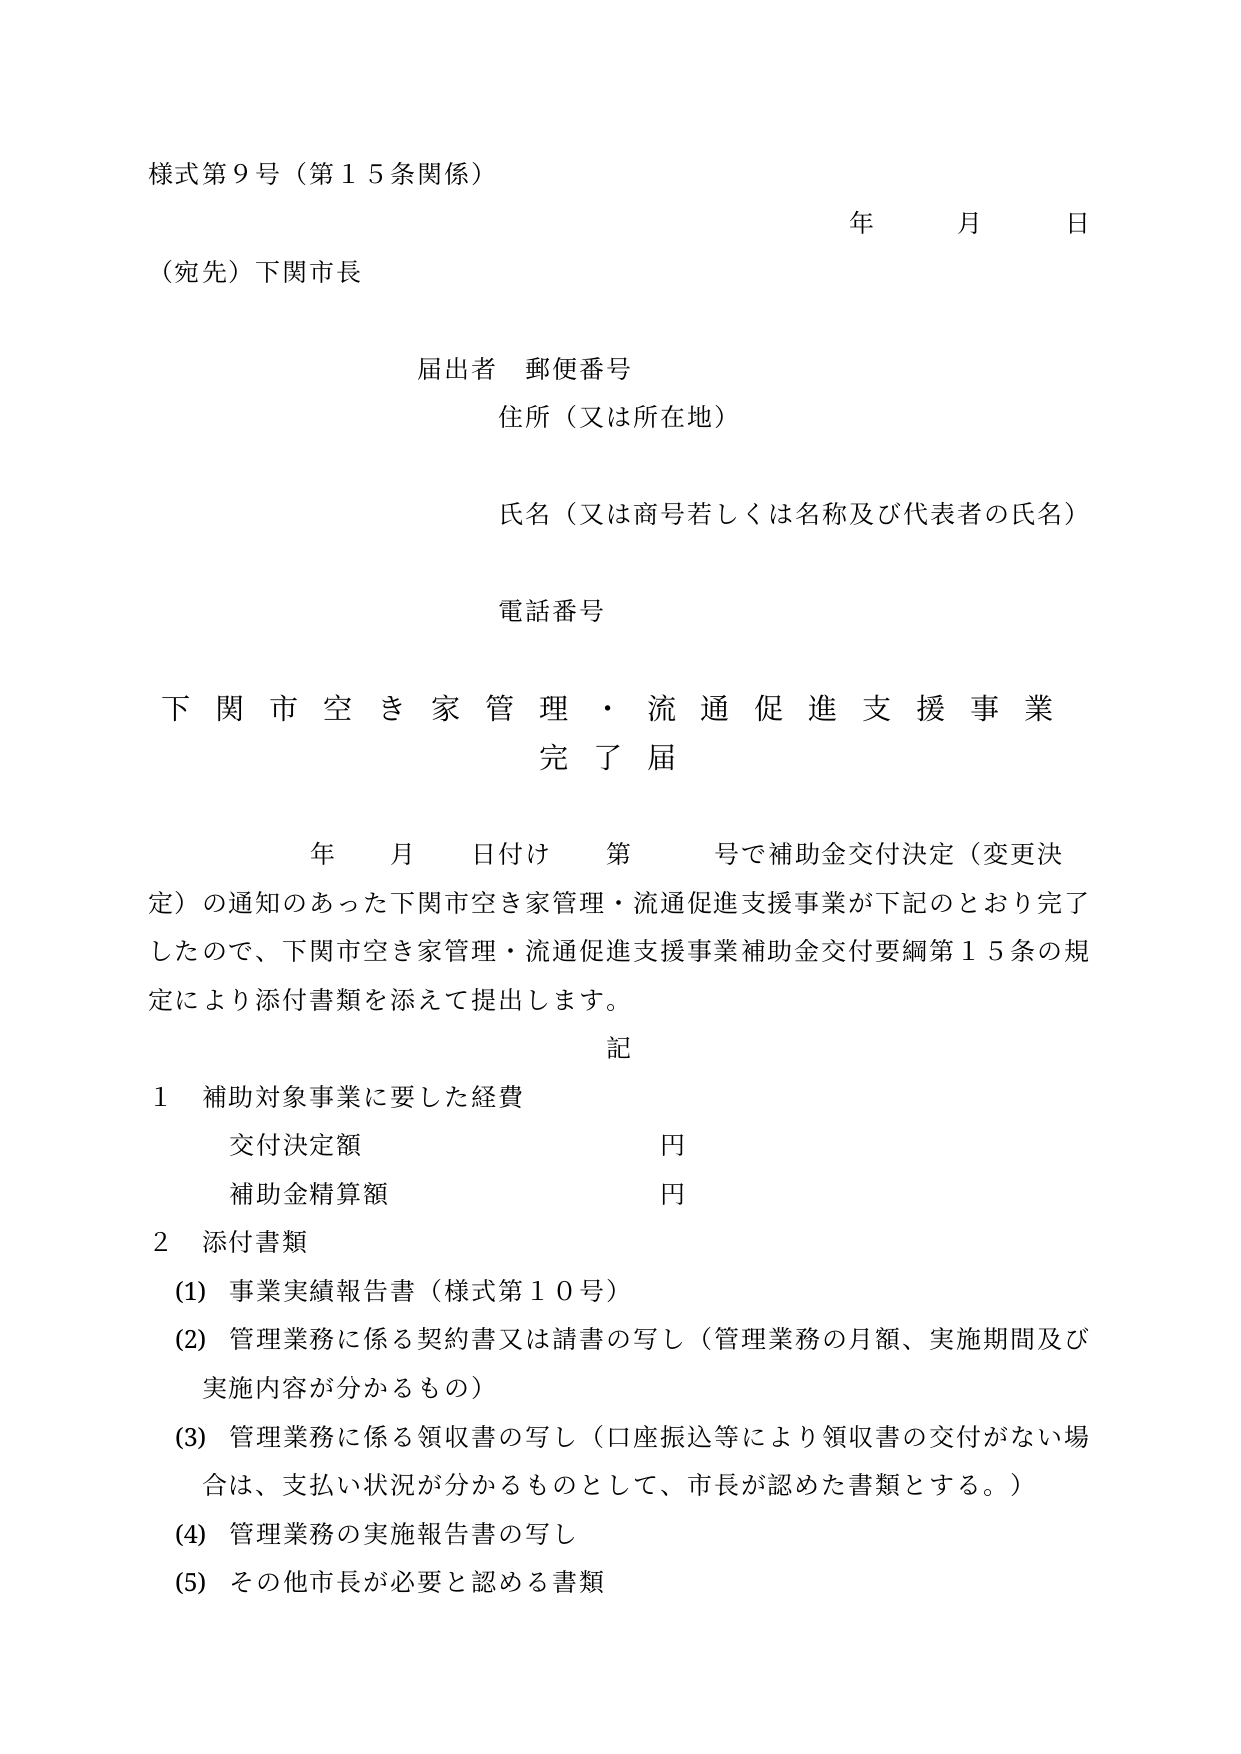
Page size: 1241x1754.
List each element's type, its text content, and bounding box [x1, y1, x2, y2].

text （宛先）下関市長 [148, 246, 1092, 294]
text (1) 事業実績報告書（様式第１０号） [148, 1265, 1092, 1314]
text 住所（又は所在地） [148, 392, 1092, 440]
text 下関市空き家管理・流通促進支援事業完了届 [148, 683, 1092, 780]
text 交付決定額 円 [148, 1120, 1092, 1168]
text 様式第９号（第１５条関係） [148, 149, 1092, 197]
text 電話番号 [148, 586, 1092, 634]
text (4) 管理業務の実施報告書の写し [175, 1508, 1092, 1557]
text (3) 管理業務に係る領収書の写し（口座振込等により領収書の交付がない場合は、支払い状況が分かるものとして、市長が認めた書類とする。） [175, 1411, 1092, 1508]
text 年 月 日 [148, 197, 1092, 246]
text ２ 添付書類 [148, 1217, 1092, 1265]
text 補助金精算額 円 [148, 1168, 1092, 1217]
text (5) その他市長が必要と認める書類 [148, 1557, 1092, 1605]
text 届出者 郵便番号 [148, 343, 1092, 392]
text (2) 管理業務に係る契約書又は請書の写し（管理業務の月額、実施期間及び実施内容が分かるもの） [175, 1314, 1092, 1411]
text 年 月 日付け 第 号で補助金交付決定（変更決定）の通知のあった下関市空き家管理・流通促進支援事業が下記のとおり完了したので、下関市空き家管理・流通促進支援事業補助金交付要綱第１５条の規定により添付書類を添えて提出します。 [148, 828, 1092, 1023]
subtitle 記 [148, 1023, 1092, 1071]
text 氏名（又は商号若しくは名称及び代表者の氏名） [148, 489, 1092, 537]
text １ 補助対象事業に要した経費 [148, 1071, 1092, 1120]
